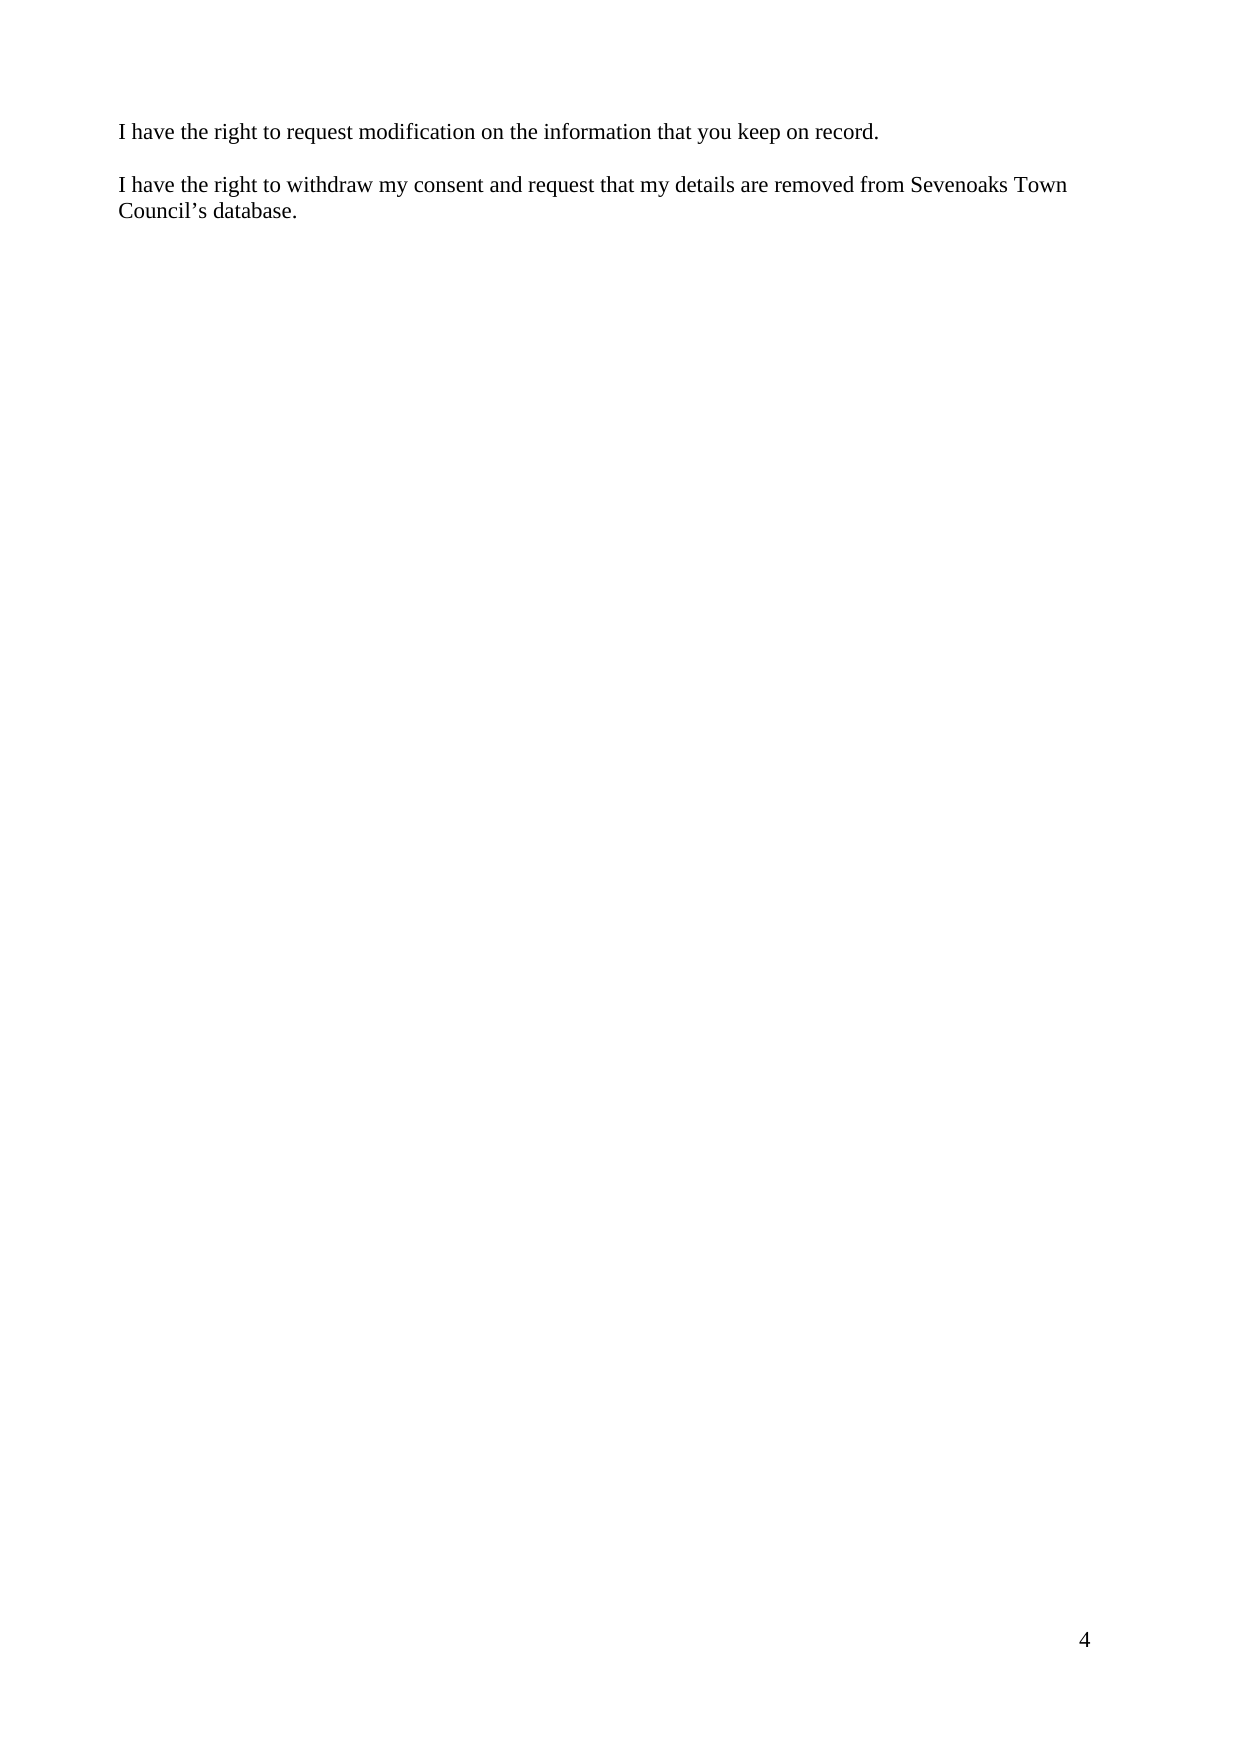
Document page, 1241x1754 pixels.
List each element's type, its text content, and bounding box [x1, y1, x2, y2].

text I have the right to withdraw my consent and request that my details are removed from Sevenoaks Town Council’s database. [118, 171, 1090, 223]
text I have the right to request modification on the information that you keep on record. [118, 118, 1090, 144]
